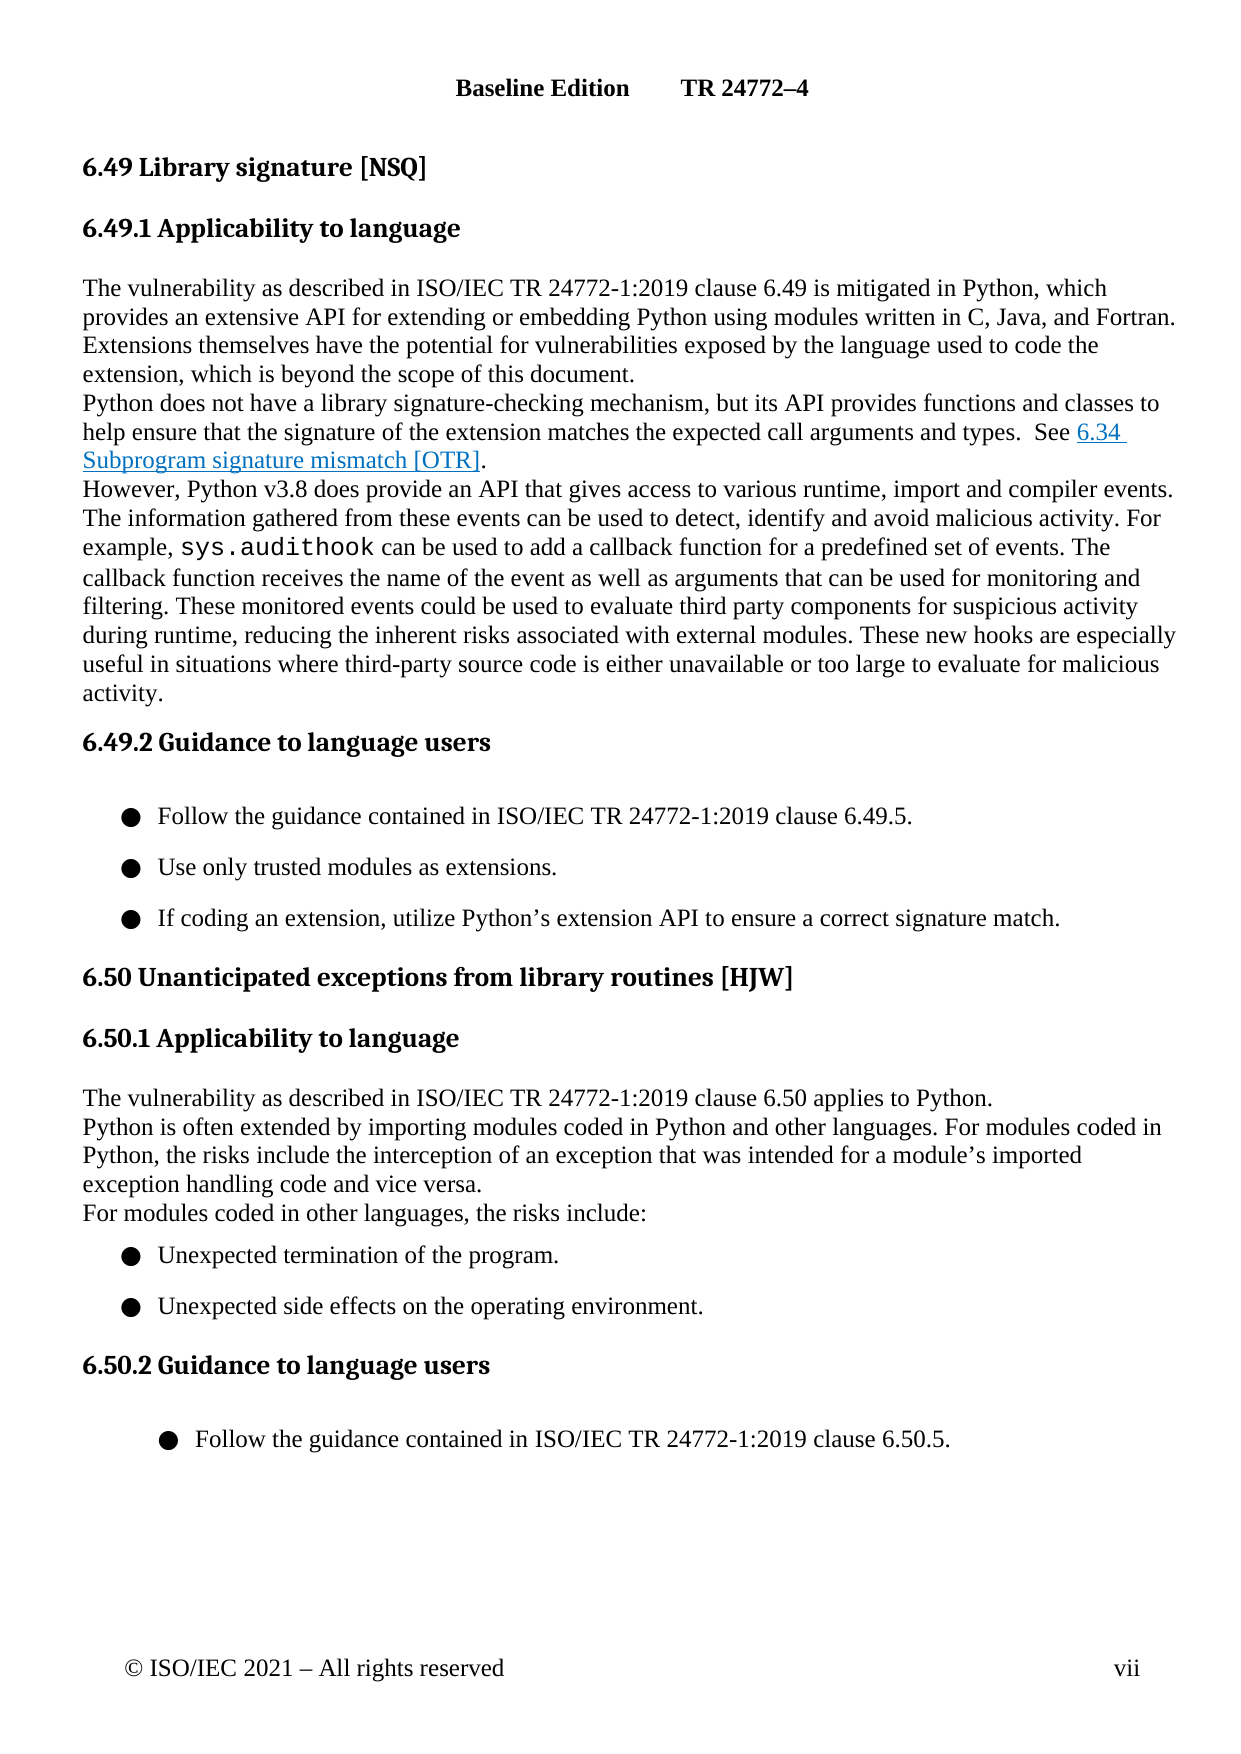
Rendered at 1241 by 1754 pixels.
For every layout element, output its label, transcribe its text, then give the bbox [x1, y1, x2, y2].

list Use only trusted modules as extensions. [120, 839, 1182, 890]
subtitle 6.49.1 Applicability to language [82, 213, 1182, 244]
list Unexpected side effects on the operating environment. [120, 1278, 1182, 1329]
list If coding an extension, utilize Python’s extension API to ensure a correct signature match. [120, 890, 1182, 941]
text For modules coded in other languages, the risks include: [82, 1198, 1182, 1227]
text Python is often extended by importing modules coded in Python and other languages. For modules coded in Python, the risks include the interception of an exception that was intended for a module’s imported exception handling code and vice versa. [82, 1112, 1182, 1198]
text The vulnerability as described in ISO/IEC TR 24772-1:2019 clause 6.50 applies to Python. [82, 1083, 1182, 1112]
subtitle 6.50 Unanticipated exceptions from library routines [HJW] [82, 962, 1182, 993]
text However, Python v3.8 does provide an API that gives access to various runtime, import and compiler events. The information gathered from these events can be used to detect, identify and avoid malicious activity. For example, sys.audithook can be used to add a callback function for a predefined set of events. The callback function receives the name of the event as well as arguments that can be used for monitoring and filtering. These monitored events could be used to evaluate third party components for suspicious activity during runtime, reducing the inherent risks associated with external modules. These new hooks are especially useful in situations where third-party source code is either unavailable or too large to evaluate for malicious activity. [82, 474, 1182, 706]
subtitle 6.49.2 Guidance to language users [82, 727, 1182, 758]
list Unexpected termination of the program. [120, 1227, 1182, 1278]
subtitle 6.50.2 Guidance to language users [82, 1350, 1182, 1381]
text The vulnerability as described in ISO/IEC TR 24772-1:2019 clause 6.49 is mitigated in Python, which provides an extensive API for extending or embedding Python using modules written in C, Java, and Fortran. Extensions themselves have the potential for vulnerabilities exposed by the language used to code the extension, which is beyond the scope of this document. [82, 273, 1182, 388]
list Follow the guidance contained in ISO/IEC TR 24772-1:2019 clause 6.49.5. [120, 787, 1182, 839]
list Follow the guidance contained in ISO/IEC TR 24772-1:2019 clause 6.50.5. [157, 1410, 1182, 1461]
text Python does not have a library signature-checking mechanism, but its API provides functions and classes to help ensure that the signature of the extension matches the expected call arguments and types. See 6.34 Subprogram signature mismatch [OTR]. [82, 388, 1182, 474]
subtitle 6.50.1 Applicability to language [82, 1023, 1182, 1054]
subtitle 6.49 Library signature [NSQ] [82, 152, 1182, 183]
